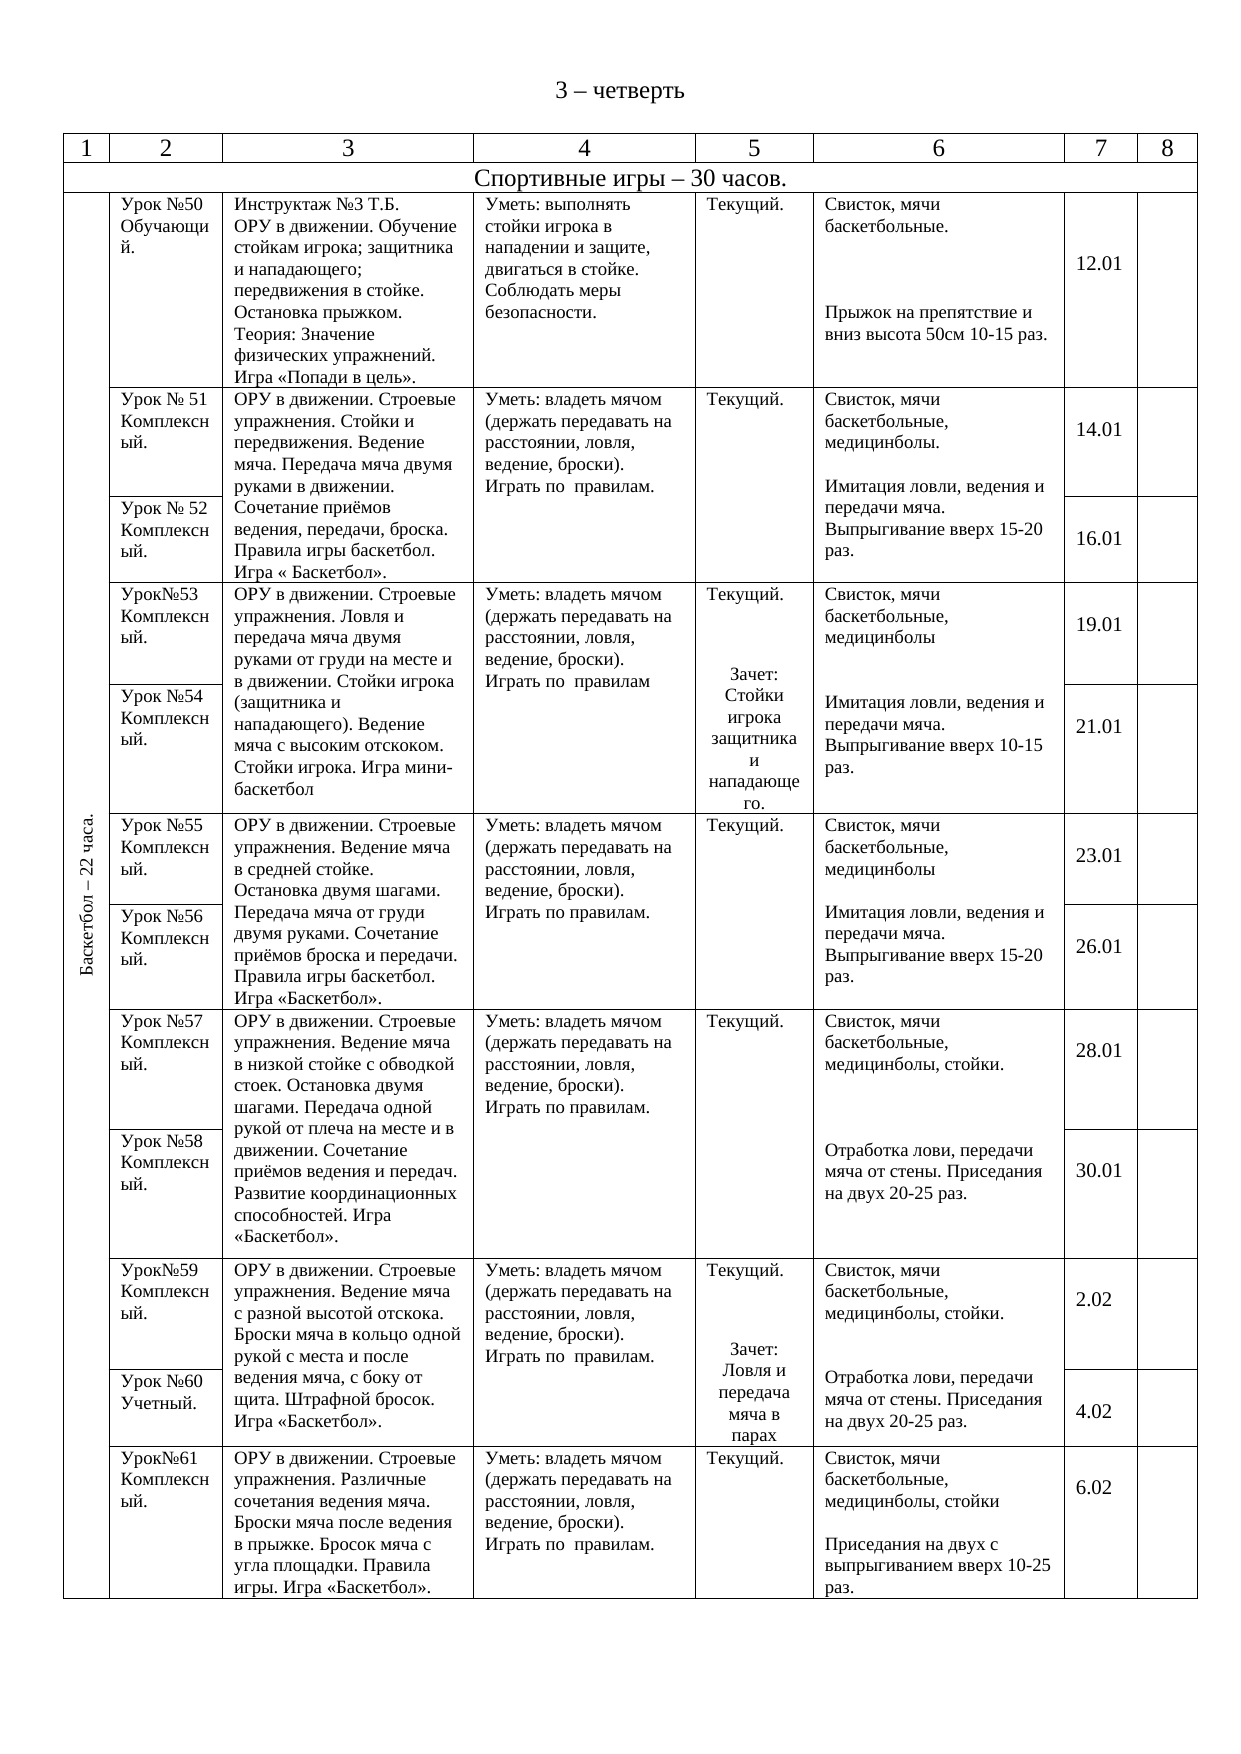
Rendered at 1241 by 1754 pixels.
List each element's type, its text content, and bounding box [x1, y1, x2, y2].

table_cell Текущий. [696, 1447, 813, 1597]
table_cell Урок №56 Комплексный. [110, 905, 222, 1008]
table_cell Урок№59 Комплексный. [110, 1259, 222, 1369]
table_cell Уметь: владеть мячом (держать передавать на расстоянии, ловля, ведение, броски). Играть по правилам. [474, 388, 695, 582]
table_header 2 [110, 134, 222, 162]
table_cell Урок№53 Комплексный. [110, 583, 222, 684]
table_cell Текущий. [696, 814, 813, 1008]
table_cell [1138, 1370, 1197, 1446]
table_cell Урок № 51 Комплексный. [110, 388, 222, 496]
table_cell ОРУ в движении. Строевые упражнения. Различные сочетания ведения мяча. Броски мяча после ведения в прыжке. Бросок мяча с угла площадки. Правила игры. Игра «Баскетбол». [223, 1447, 473, 1597]
table_cell Баскетбол – 22 часа. [64, 193, 109, 1597]
table_header 5 [696, 134, 813, 162]
table_cell [1138, 905, 1197, 1008]
table_cell 26.01 [1065, 905, 1137, 1008]
table_cell [1138, 814, 1197, 904]
table_cell ОРУ в движении. Строевые упражнения. Стойки и передвижения. Ведение мяча. Передача мяча двумя руками в движении. Сочетание приёмов ведения, передачи, броска. Правила игры баскетбол. Игра « Баскетбол». [223, 388, 473, 582]
table_cell 21.01 [1065, 685, 1137, 813]
table_cell Текущий. Зачет: Ловля и передача мяча в парах [696, 1259, 813, 1446]
table_cell Спортивные игры – 30 часов. [64, 163, 1197, 192]
table_cell Урок №60 Учетный. [110, 1370, 222, 1446]
table_cell Уметь: владеть мячом (держать передавать на расстоянии, ловля, ведение, броски). Играть по правилам. [474, 814, 695, 1008]
table_cell Свисток, мячи баскетбольные, медицинболы, стойки Приседания на двух с выпрыгиванием вверх 10-25 раз. [814, 1447, 1064, 1597]
table_cell Текущий. [696, 193, 813, 387]
table_header 7 [1065, 134, 1137, 162]
table_cell Урок №54 Комплексный. [110, 685, 222, 813]
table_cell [474, 1447, 695, 1597]
table_cell 28.01 [1065, 1010, 1137, 1129]
table_cell [1138, 1259, 1197, 1369]
table_cell Текущий. Зачет: Стойки игрока защитника и нападающего. [696, 583, 813, 813]
table_header 3 [223, 134, 473, 162]
table_cell Свисток, мячи баскетбольные, медицинболы Имитация ловли, ведения и передачи мяча. Выпрыгивание вверх 10-15 раз. [814, 583, 1064, 813]
table_cell 12.01 [1065, 193, 1137, 387]
table_cell Свисток, мячи баскетбольные, медицинболы Имитация ловли, ведения и передачи мяча. Выпрыгивание вверх 15-20 раз. [814, 814, 1064, 1008]
table_cell Уметь: владеть мячом (держать передавать на расстоянии, ловля, ведение, броски). Играть по правилам. [474, 1259, 695, 1446]
table_cell Инструктаж №3 Т.Б. ОРУ в движении. Обучение стойкам игрока; защитника и нападающего; передвижения в стойке. Остановка прыжком. Теория: Значение физических упражнений. Игра «Попади в цель». [223, 193, 473, 387]
table_cell ОРУ в движении. Строевые упражнения. Ведение мяча в низкой стойке с обводкой стоек. Остановка двумя шагами. Передача одной рукой от плеча на месте и в движении. Сочетание приёмов ведения и передач. Развитие координационных способностей. Игра «Баскетбол». [223, 1010, 473, 1258]
table_cell Свисток, мячи баскетбольные, медицинболы, стойки. Отработка лови, передачи мяча от стены. Приседания на двух 20-25 раз. [814, 1010, 1064, 1258]
table_cell [1138, 497, 1197, 582]
table_cell Урок№61 Комплексный. [110, 1447, 222, 1597]
table_cell [1138, 193, 1197, 387]
table_cell Урок №58 Комплексный. [110, 1130, 222, 1258]
table_header 1 [64, 134, 109, 162]
table_cell Уметь: владеть мячом (держать передавать на расстоянии, ловля, ведение, броски). Играть по правилам [474, 583, 695, 813]
table_cell Текущий. [696, 388, 813, 582]
table_cell 16.01 [1065, 497, 1137, 582]
table_cell Свисток, мячи баскетбольные, медицинболы, стойки. Отработка лови, передачи мяча от стены. Приседания на двух 20-25 раз. [814, 1259, 1064, 1446]
table_cell 2.02 [1065, 1259, 1137, 1369]
table_cell ОРУ в движении. Строевые упражнения. Ведение мяча в средней стойке. Остановка двумя шагами. Передача мяча от груди двумя руками. Сочетание приёмов броска и передачи. Правила игры баскетбол. Игра «Баскетбол». [223, 814, 473, 1008]
table_cell 4.02 [1065, 1370, 1137, 1446]
table_cell [1138, 388, 1197, 496]
table_cell Урок №55 Комплексный. [110, 814, 222, 904]
table_cell ОРУ в движении. Строевые упражнения. Ведение мяча с разной высотой отскока. Броски мяча в кольцо одной рукой с места и после ведения мяча, с боку от щита. Штрафной бросок. Игра «Баскетбол». [223, 1259, 473, 1446]
table_header 4 [474, 134, 695, 162]
table_cell Урок №57 Комплексный. [110, 1010, 222, 1129]
table_cell [1138, 1130, 1197, 1258]
table_cell [1138, 685, 1197, 813]
table_cell 6.02 [1065, 1447, 1137, 1597]
table_cell Свисток, мячи баскетбольные, медицинболы. Имитация ловли, ведения и передачи мяча. Выпрыгивание вверх 15-20 раз. [814, 388, 1064, 582]
table_cell Уметь: выполнять стойки игрока в нападении и защите, двигаться в стойке. Соблюдать меры безопасности. [474, 193, 695, 387]
table_cell [1138, 1010, 1197, 1129]
table_cell 30.01 [1065, 1130, 1137, 1258]
text 3 – четверть [75, 75, 1165, 104]
table_cell Урок №50 Обучающий. [110, 193, 222, 387]
table_header 8 [1138, 134, 1197, 162]
table_cell [1138, 583, 1197, 684]
table_cell Текущий. [696, 1010, 813, 1258]
table_cell Уметь: владеть мячом (держать передавать на расстоянии, ловля, ведение, броски). Играть по правилам. [474, 1010, 695, 1258]
table_header 6 [814, 134, 1064, 162]
table_cell Свисток, мячи баскетбольные. Прыжок на препятствие и вниз высота 50см 10-15 раз. [814, 193, 1064, 387]
table_cell 14.01 [1065, 388, 1137, 496]
table_cell [1138, 1447, 1197, 1597]
table_cell ОРУ в движении. Строевые упражнения. Ловля и передача мяча двумя руками от груди на месте и в движении. Стойки игрока (защитника и нападающего). Ведение мяча с высоким отскоком. Стойки игрока. Игра мини-баскетбол [223, 583, 473, 813]
table_cell Урок № 52 Комплексный. [110, 497, 222, 582]
table_cell 19.01 [1065, 583, 1137, 684]
table_cell 23.01 [1065, 814, 1137, 904]
